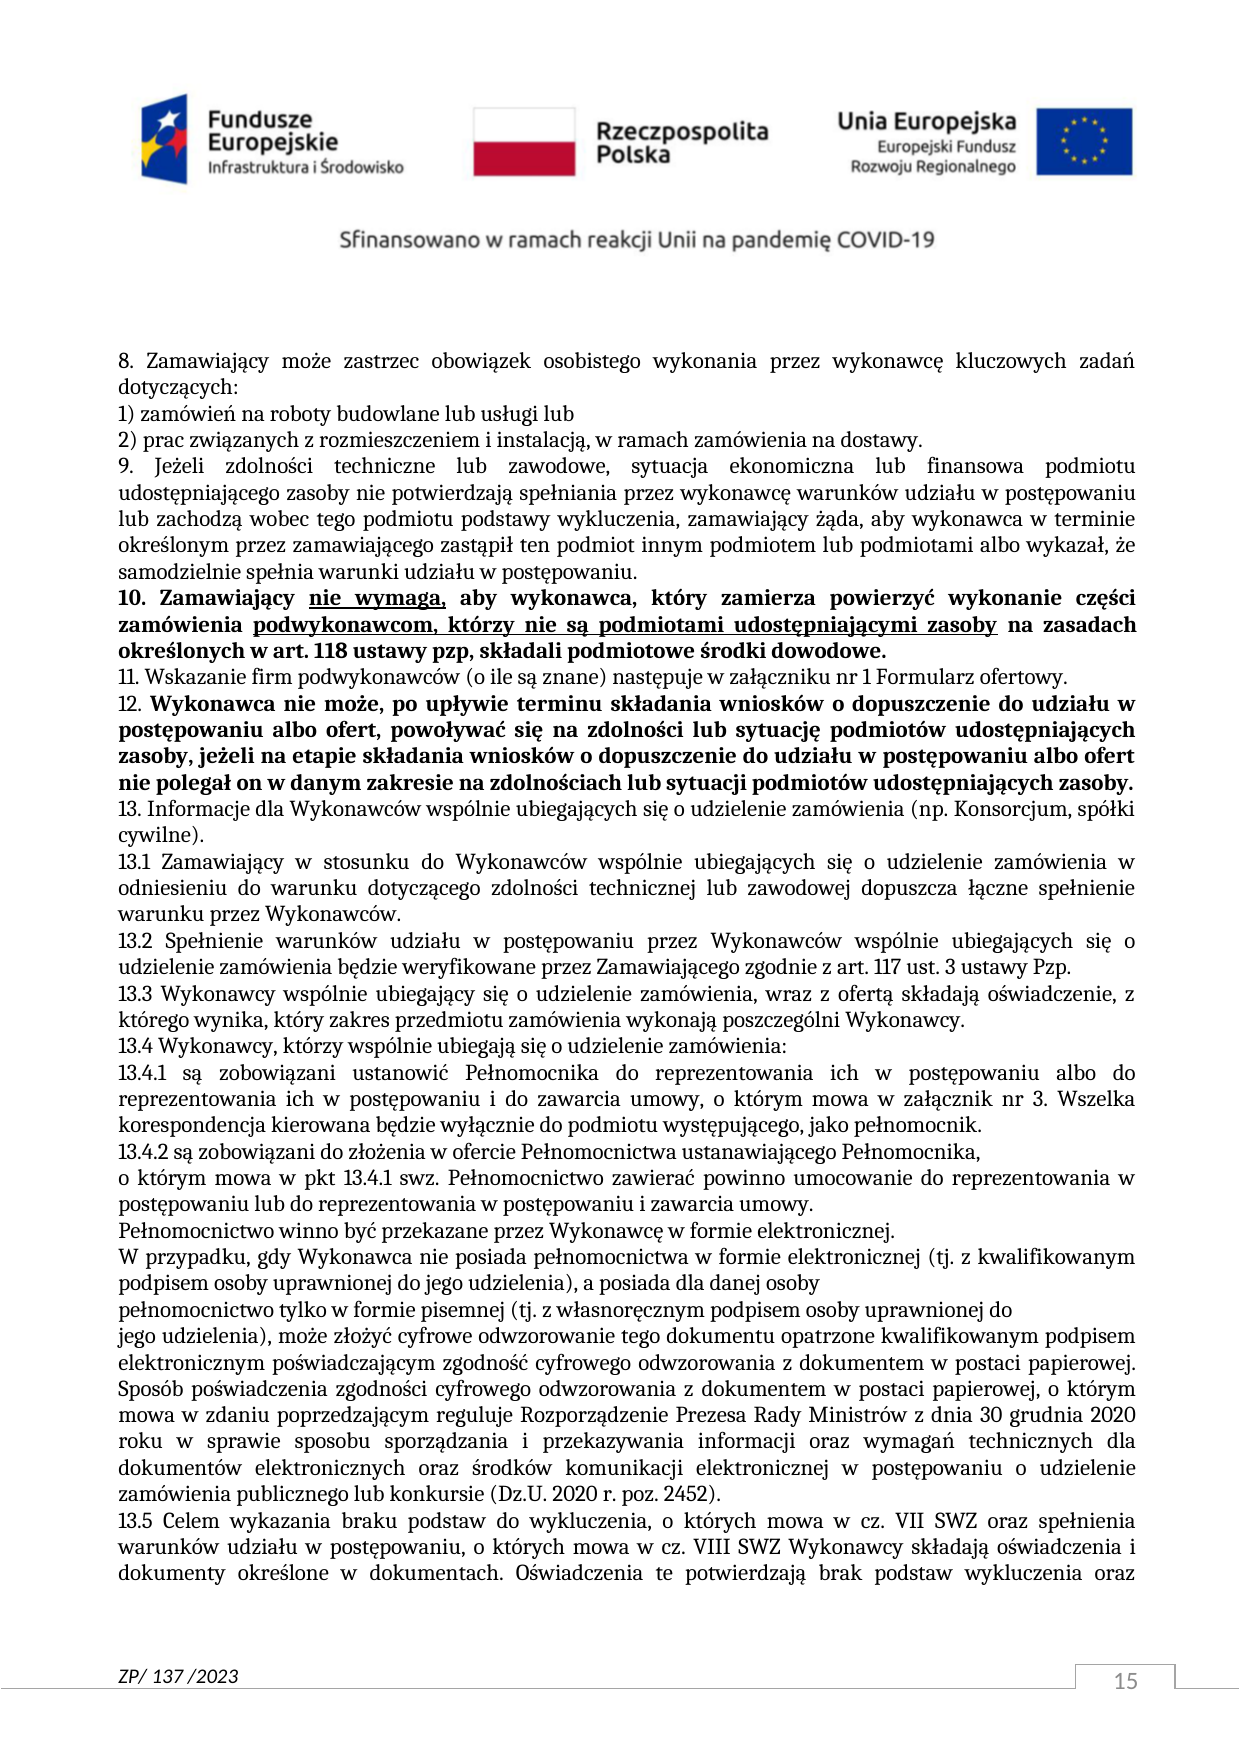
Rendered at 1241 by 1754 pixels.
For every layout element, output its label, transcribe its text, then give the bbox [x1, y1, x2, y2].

text Pełnomocnictwo winno być przekazane przez Wykonawcę w formie elektronicznej. [118, 1217, 1137, 1244]
text 13.4.1 są zobowiązani ustanowić Pełnomocnika do reprezentowania ich w postępowaniu albo do reprezentowania ich w postępowaniu i do zawarcia umowy, o którym mowa w załącznik nr 3. Wszelka korespondencja kierowana będzie wyłącznie do podmiotu występującego, jako pełnomocnik. [118, 1059, 1137, 1138]
text o którym mowa w pkt 13.4.1 swz. Pełnomocnictwo zawierać powinno umocowanie do reprezentowania w postępowaniu lub do reprezentowania w postępowaniu i zawarcia umowy. [118, 1165, 1137, 1217]
text 2) prac związanych z rozmieszczeniem i instalacją, w ramach zamówienia na dostawy. [118, 427, 1137, 453]
text 13.4 Wykonawcy, którzy wspólnie ubiegają się o udzielenie zamówienia: [118, 1033, 1137, 1059]
text 11. Wskazanie firm podwykonawców (o ile są znane) następuje w załączniku nr 1 Formularz ofertowy. [118, 664, 1137, 690]
text W przypadku, gdy Wykonawca nie posiada pełnomocnictwa w formie elektronicznej (tj. z kwalifikowanym podpisem osoby uprawnionej do jego udzielenia), a posiada dla danej osoby [118, 1244, 1137, 1297]
text 12. Wykonawca nie może, po upływie terminu składania wniosków o dopuszczenie do udziału w postępowaniu albo ofert, powoływać się na zdolności lub sytuację podmiotów udostępniających zasoby, jeżeli na etapie składania wniosków o dopuszczenie do udziału w postępowaniu albo ofert nie polegał on w danym zakresie na zdolnościach lub sytuacji podmiotów udostępniających zasoby. [118, 690, 1137, 796]
picture [118, 70, 1158, 275]
text 9. Jeżeli zdolności techniczne lub zawodowe, sytuacja ekonomiczna lub finansowa podmiotu udostępniającego zasoby nie potwierdzają spełniania przez wykonawcę warunków udziału w postępowaniu lub zachodzą wobec tego podmiotu podstawy wykluczenia, zamawiający żąda, aby wykonawca w terminie określonym przez zamawiającego zastąpił ten podmiot innym podmiotem lub podmiotami albo wykazał, że samodzielnie spełnia warunki udziału w postępowaniu. [118, 453, 1137, 585]
text 1) zamówień na roboty budowlane lub usługi lub [118, 401, 1137, 427]
text jego udzielenia), może złożyć cyfrowe odwzorowanie tego dokumentu opatrzone kwalifikowanym podpisem elektronicznym poświadczającym zgodność cyfrowego odwzorowania z dokumentem w postaci papierowej. Sposób poświadczenia zgodności cyfrowego odwzorowania z dokumentem w postaci papierowej, o którym mowa w zdaniu poprzedzającym reguluje Rozporządzenie Prezesa Rady Ministrów z dnia 30 grudnia 2020 roku w sprawie sposobu sporządzania i przekazywania informacji oraz wymagań technicznych dla dokumentów elektronicznych oraz środków komunikacji elektronicznej w postępowaniu o udzielenie zamówienia publicznego lub konkursie (Dz.U. 2020 r. poz. 2452). [118, 1323, 1137, 1507]
text 13.1 Zamawiający w stosunku do Wykonawców wspólnie ubiegających się o udzielenie zamówienia w odniesieniu do warunku dotyczącego zdolności technicznej lub zawodowej dopuszcza łączne spełnienie warunku przez Wykonawców. [118, 848, 1137, 928]
text 13.3 Wykonawcy wspólnie ubiegający się o udzielenie zamówienia, wraz z ofertą składają oświadczenie, z którego wynika, który zakres przedmiotu zamówienia wykonają poszczególni Wykonawcy. [118, 980, 1137, 1033]
text pełnomocnictwo tylko w formie pisemnej (tj. z własnoręcznym podpisem osoby uprawnionej do [118, 1297, 1137, 1323]
text 8. Zamawiający może zastrzec obowiązek osobistego wykonania przez wykonawcę kluczowych zadań dotyczących: [118, 348, 1137, 401]
text 13. Informacje dla Wykonawców wspólnie ubiegających się o udzielenie zamówienia (np. Konsorcjum, spółki cywilne). [118, 796, 1137, 848]
text 13.4.2 są zobowiązani do złożenia w ofercie Pełnomocnictwa ustanawiającego Pełnomocnika, [118, 1138, 1137, 1165]
text 13.2 Spełnienie warunków udziału w postępowaniu przez Wykonawców wspólnie ubiegających się o udzielenie zamówienia będzie weryfikowane przez Zamawiającego zgodnie z art. 117 ust. 3 ustawy Pzp. [118, 928, 1137, 980]
text 10. Zamawiający nie wymaga, aby wykonawca, który zamierza powierzyć wykonanie części zamówienia podwykonawcom, którzy nie są podmiotami udostępniającymi zasoby na zasadach określonych w art. 118 ustawy pzp, składali podmiotowe środki dowodowe. [118, 585, 1137, 664]
